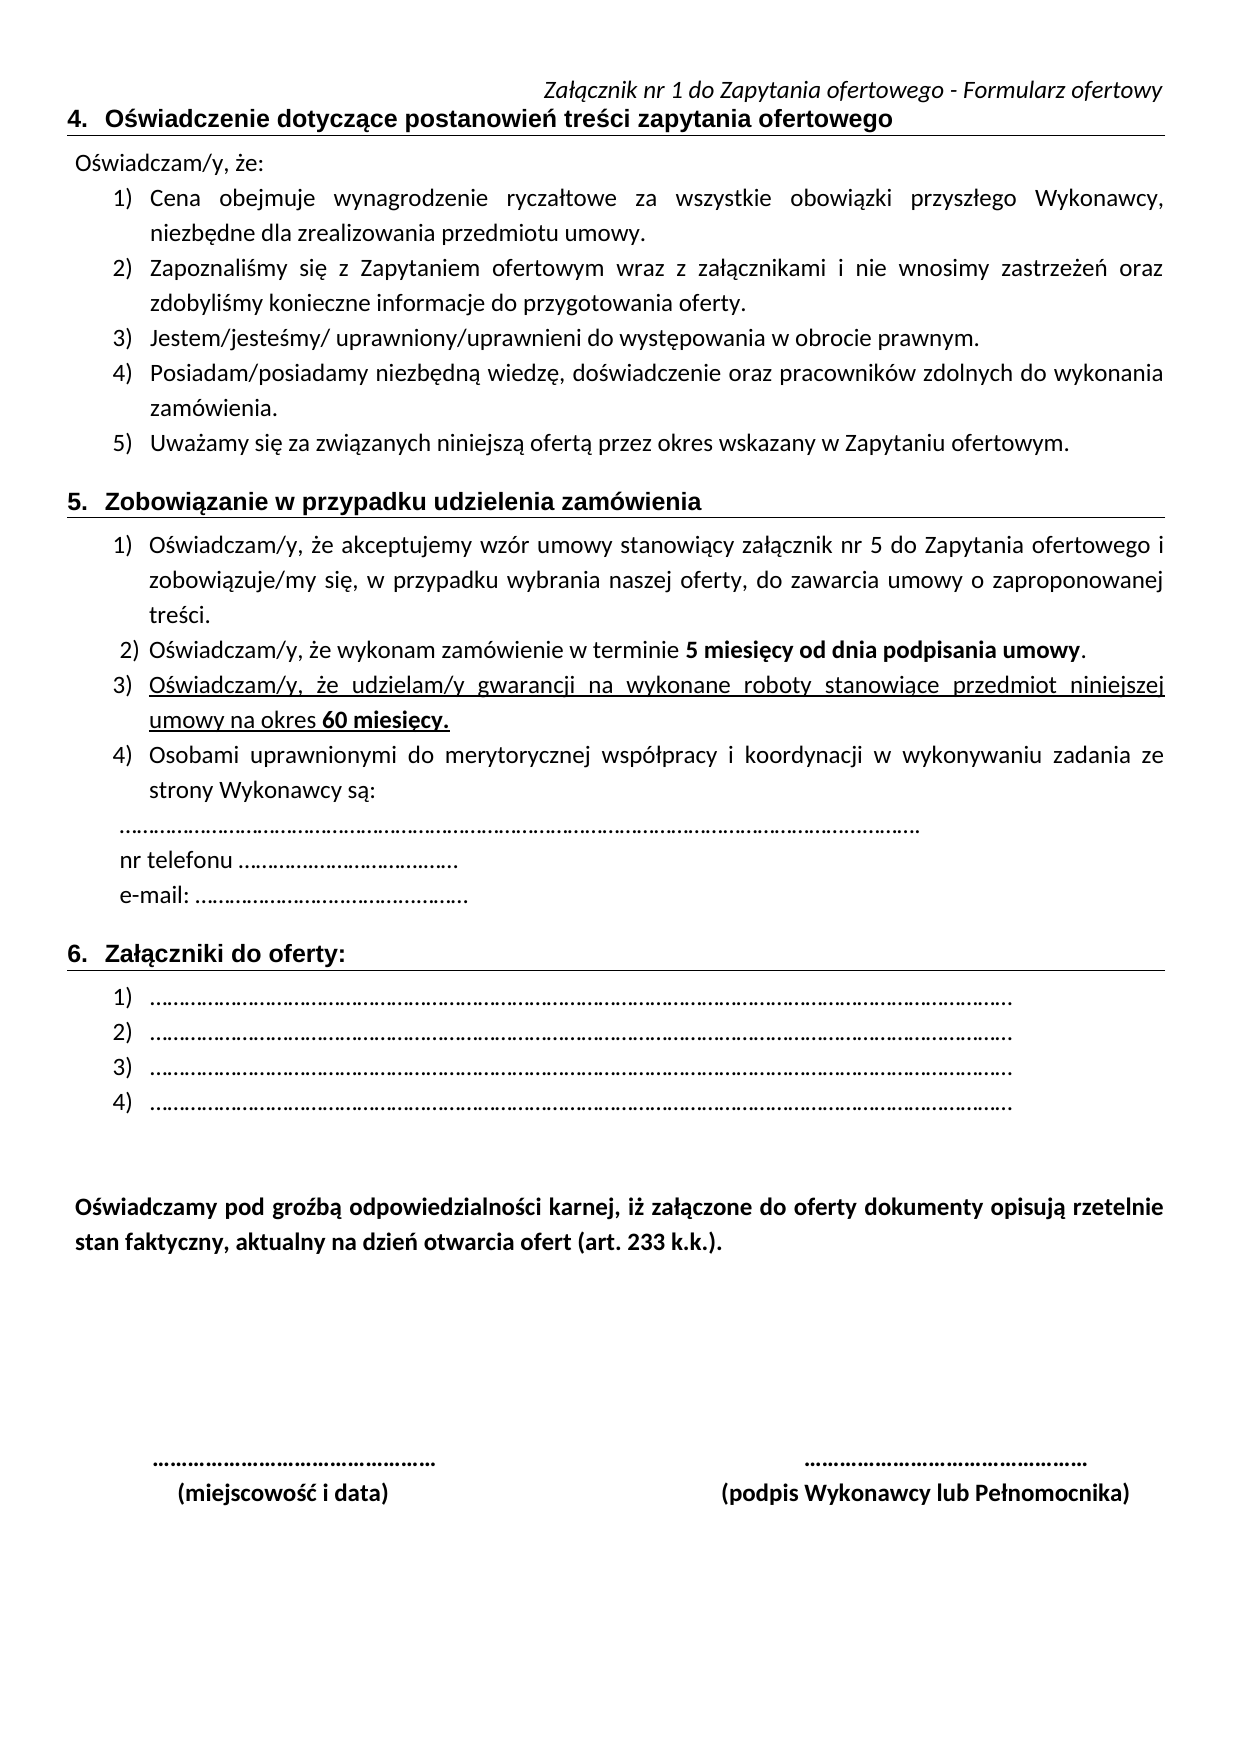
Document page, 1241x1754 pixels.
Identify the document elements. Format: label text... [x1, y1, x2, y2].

list …………………………………………………………………………………………………………………………………… [112, 1086, 1165, 1117]
list Uważamy się za związanych niniejszą ofertą przez okres wskazany w Zapytaniu ofertowym. [112, 427, 1165, 457]
list Posiadam/posiadamy niezbędną wiedzę, doświadczenie oraz pracowników zdolnych do wykonania zamówienia. [112, 357, 1165, 422]
text Oświadczenie dotyczące postanowień treści zapytania ofertowego [67, 104, 1165, 135]
list …………………………………………………………………………………………………………………………………… [112, 981, 1165, 1012]
list ………………………………………………………………………………………………………………...………. [119, 809, 1165, 839]
list Oświadczam/y, że wykonam zamówienie w terminie 5 miesięcy od dnia podpisania umowy. [119, 634, 1165, 664]
list …………………………………………………………………………………………………………………………………… [112, 1051, 1165, 1082]
list Oświadczam/y, że udzielam/y gwarancji na wykonane roboty stanowiące przedmiot niniejszej umowy na okres 60 miesięcy. [112, 669, 1165, 734]
text Zobowiązanie w przypadku udzielenia zamówienia [67, 487, 1165, 517]
list nr telefonu ………….……………….…… [119, 844, 1165, 874]
list Oświadczam/y, że akceptujemy wzór umowy stanowiący załącznik nr 5 do Zapytania ofertowego i zobowiązuje/my się, w przypadku wybrania naszej oferty, do zawarcia umowy o zaproponowanej treści. [112, 529, 1165, 629]
text Oświadczamy pod groźbą odpowiedzialności karnej, iż załączone do oferty dokumenty opisują rzetelnie stan faktyczny, aktualny na dzień otwarcia ofert (art. 233 k.k.). [75, 1191, 1165, 1257]
list Zapoznaliśmy się z Zapytaniem ofertowym wraz z załącznikami i nie wnosimy zastrzeżeń oraz zdobyliśmy konieczne informacje do przygotowania oferty. [112, 252, 1165, 317]
text Załączniki do oferty: [67, 939, 1165, 970]
text Oświadczam/y, że: [75, 147, 1165, 177]
list …………………………………………………………………………………………………………………………………… [112, 1016, 1165, 1047]
text ………………………………………… ………………………………………… [75, 1442, 1165, 1473]
list Osobami uprawnionymi do merytorycznej współpracy i koordynacji w wykonywaniu zadania ze strony Wykonawcy są: [112, 739, 1165, 804]
list e-mail: ……………………..………...……… [119, 879, 1165, 909]
text (miejscowość i data) (podpis Wykonawcy lub Pełnomocnika) [75, 1477, 1165, 1508]
list Jestem/jesteśmy/ uprawniony/uprawnieni do występowania w obrocie prawnym. [112, 322, 1165, 352]
list Cena obejmuje wynagrodzenie ryczałtowe za wszystkie obowiązki przyszłego Wykonawcy, niezbędne dla zrealizowania przedmiotu umowy. [112, 182, 1165, 247]
